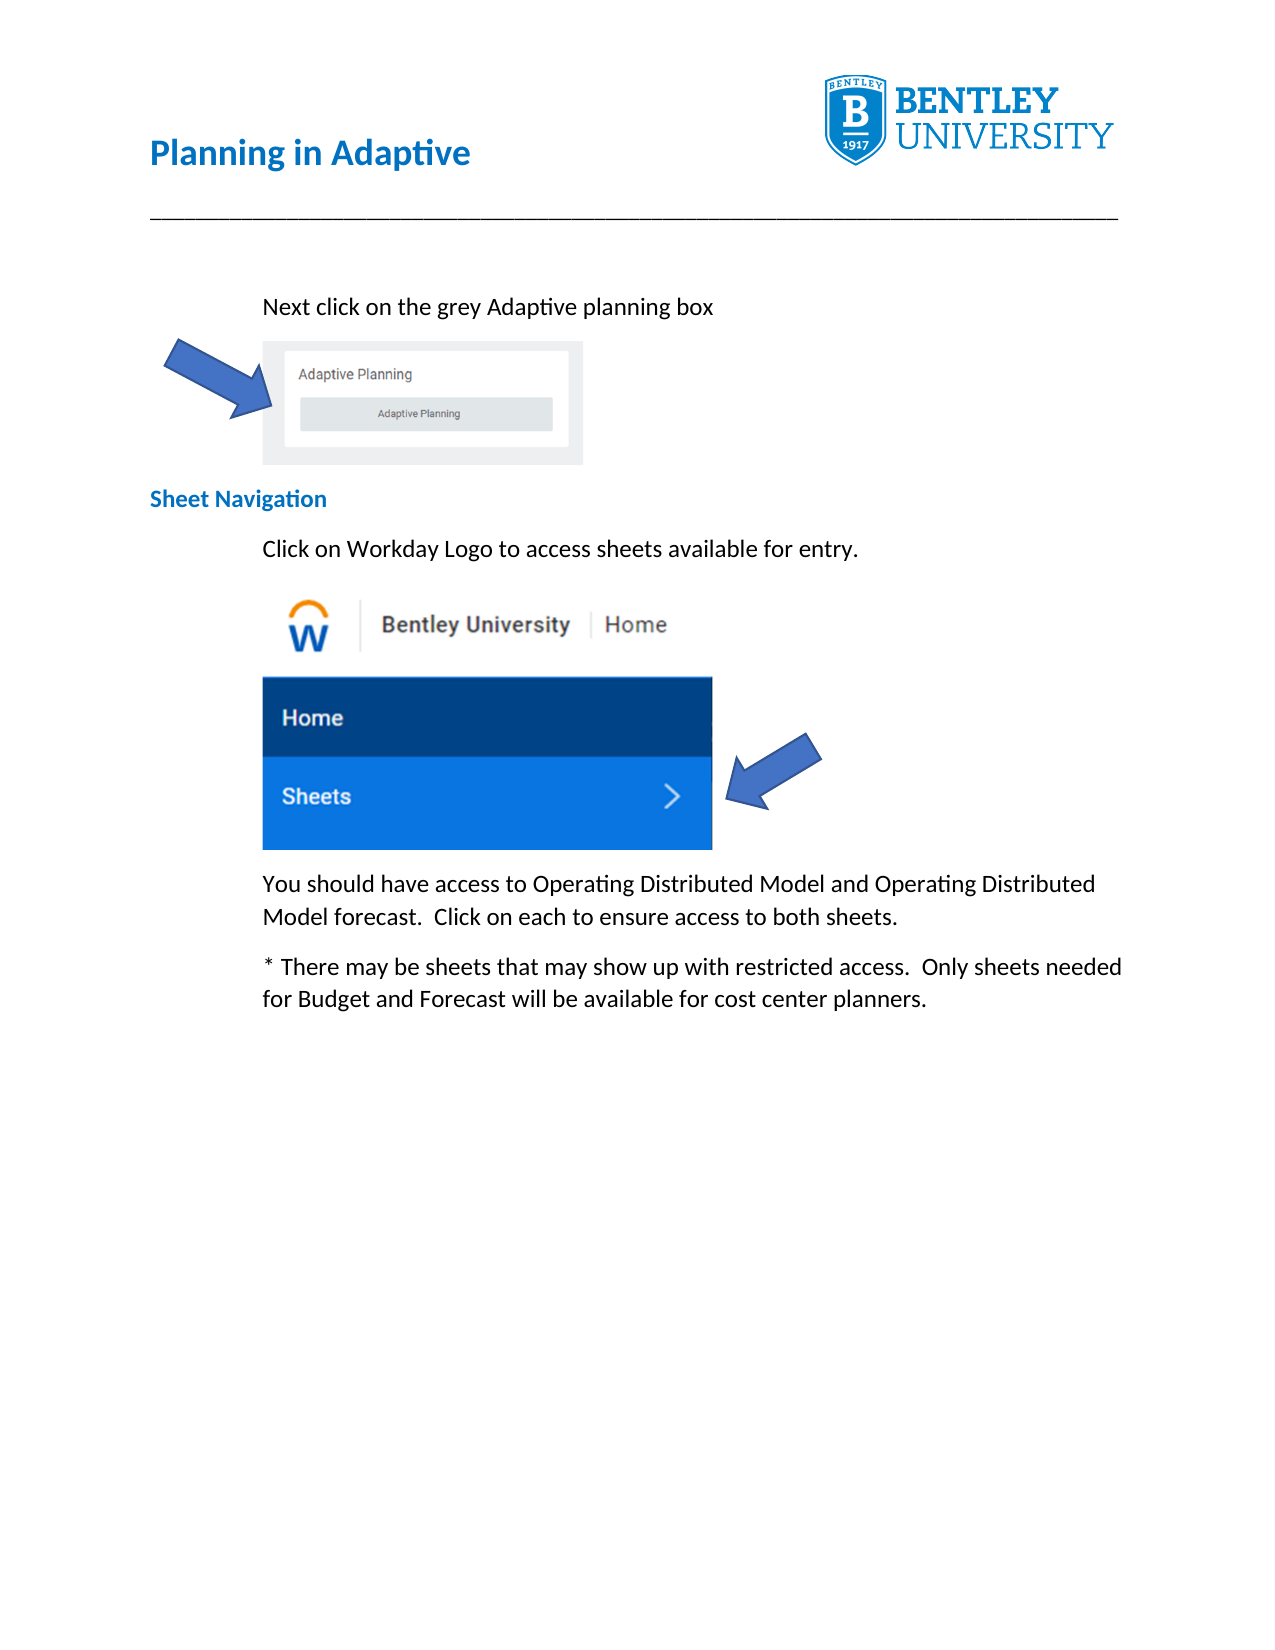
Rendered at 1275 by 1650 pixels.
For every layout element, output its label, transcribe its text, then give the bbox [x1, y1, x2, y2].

picture [262, 582, 713, 850]
text You should have access to Operating Distributed Model and Operating Distributed Model forecast. Click on each to ensure access to both sheets. [262, 868, 1125, 932]
text Click on Workday Logo to access sheets available for entry. [262, 533, 1125, 563]
picture [262, 341, 584, 465]
picture [825, 75, 1114, 166]
text * There may be sheets that may show up with restricted access. Only sheets needed for Budget and Forecast will be available for cost center planners. [262, 951, 1125, 1014]
text Next click on the grey Adaptive planning box [262, 292, 1125, 322]
text Sheet Navigation [150, 483, 1125, 514]
